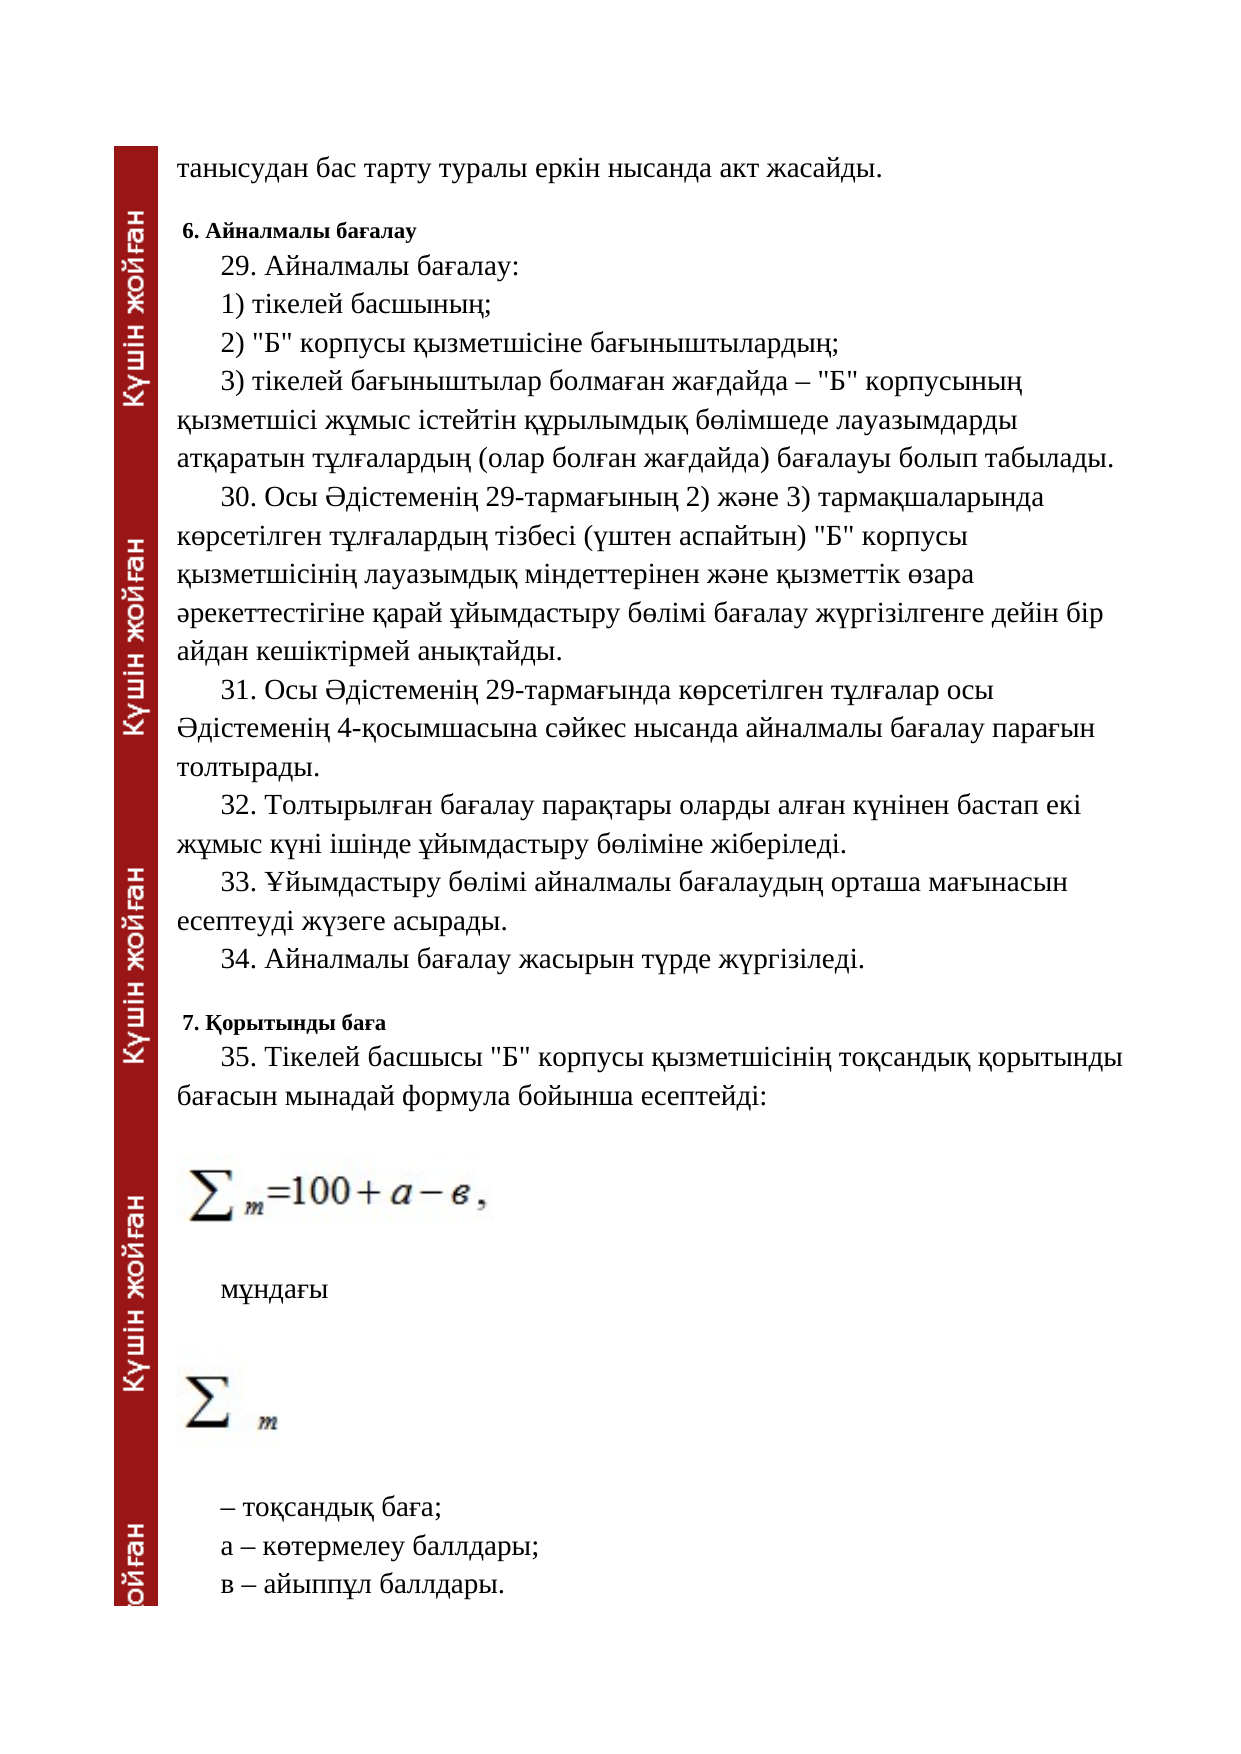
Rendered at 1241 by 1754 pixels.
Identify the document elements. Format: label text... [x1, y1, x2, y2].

picture [114, 214, 158, 218]
picture [114, 244, 158, 248]
picture [176, 1155, 502, 1232]
text 35. Тікелей басшысы "Б" корпусы қызметшісінің тоқсандық қорытынды бағасын мынадай формула бойынша есептейді: [112, 1039, 1128, 1150]
picture [114, 1005, 158, 1009]
picture [114, 146, 158, 150]
picture [114, 1343, 158, 1454]
picture [114, 1150, 158, 1236]
text мұндағы [112, 1236, 1128, 1343]
text 6. Айналмалы бағалау [112, 218, 1128, 244]
picture [114, 1600, 158, 1606]
text 29. Айналмалы бағалау: 1) тікелей басшының; 2) "Б" корпусы қызметшісіне бағыныштылардың; 3) тікелей бағыныштылар болмаған жағдайда – "Б" корпусының қызметшісі жұмыс істейтін құрылымдық бөлімшеде лауазымдарды атқаратын тұлғалардың (олар болған жағдайда) бағалауы болып табылады. 30. Осы Әдістеменің 29-тармағының 2) және 3) тармақшаларында көрсетілген тұлғалардың тізбесі (үштен аспайтын) "Б" корпусы қызметшісінің лауазымдық міндеттерінен және қызметтік өзара әрекеттестігіне қарай ұйымдастыру бөлімі бағалау жүргізілгенге дейін бір айдан кешіктірмей анықтайды. 31. Осы Әдістеменің 29-тармағында көрсетілген тұлғалар осы Әдістеменің 4-қосымшасына сәйкес нысанда айналмалы бағалау парағын толтырады. 32. Толтырылған бағалау парақтары оларды алған күнінен бастап екі жұмыс күні ішінде ұйымдастыру бөліміне жіберіледі. 33. Ұйымдастыру бөлімі айналмалы бағалаудың орташа мағынасын есептеуді жүзеге асырады. 34. Айналмалы бағалау жасырын түрде жүргізіледі. [112, 248, 1128, 1005]
picture [176, 1348, 285, 1451]
text 7. Қорытынды баға [112, 1009, 1128, 1036]
